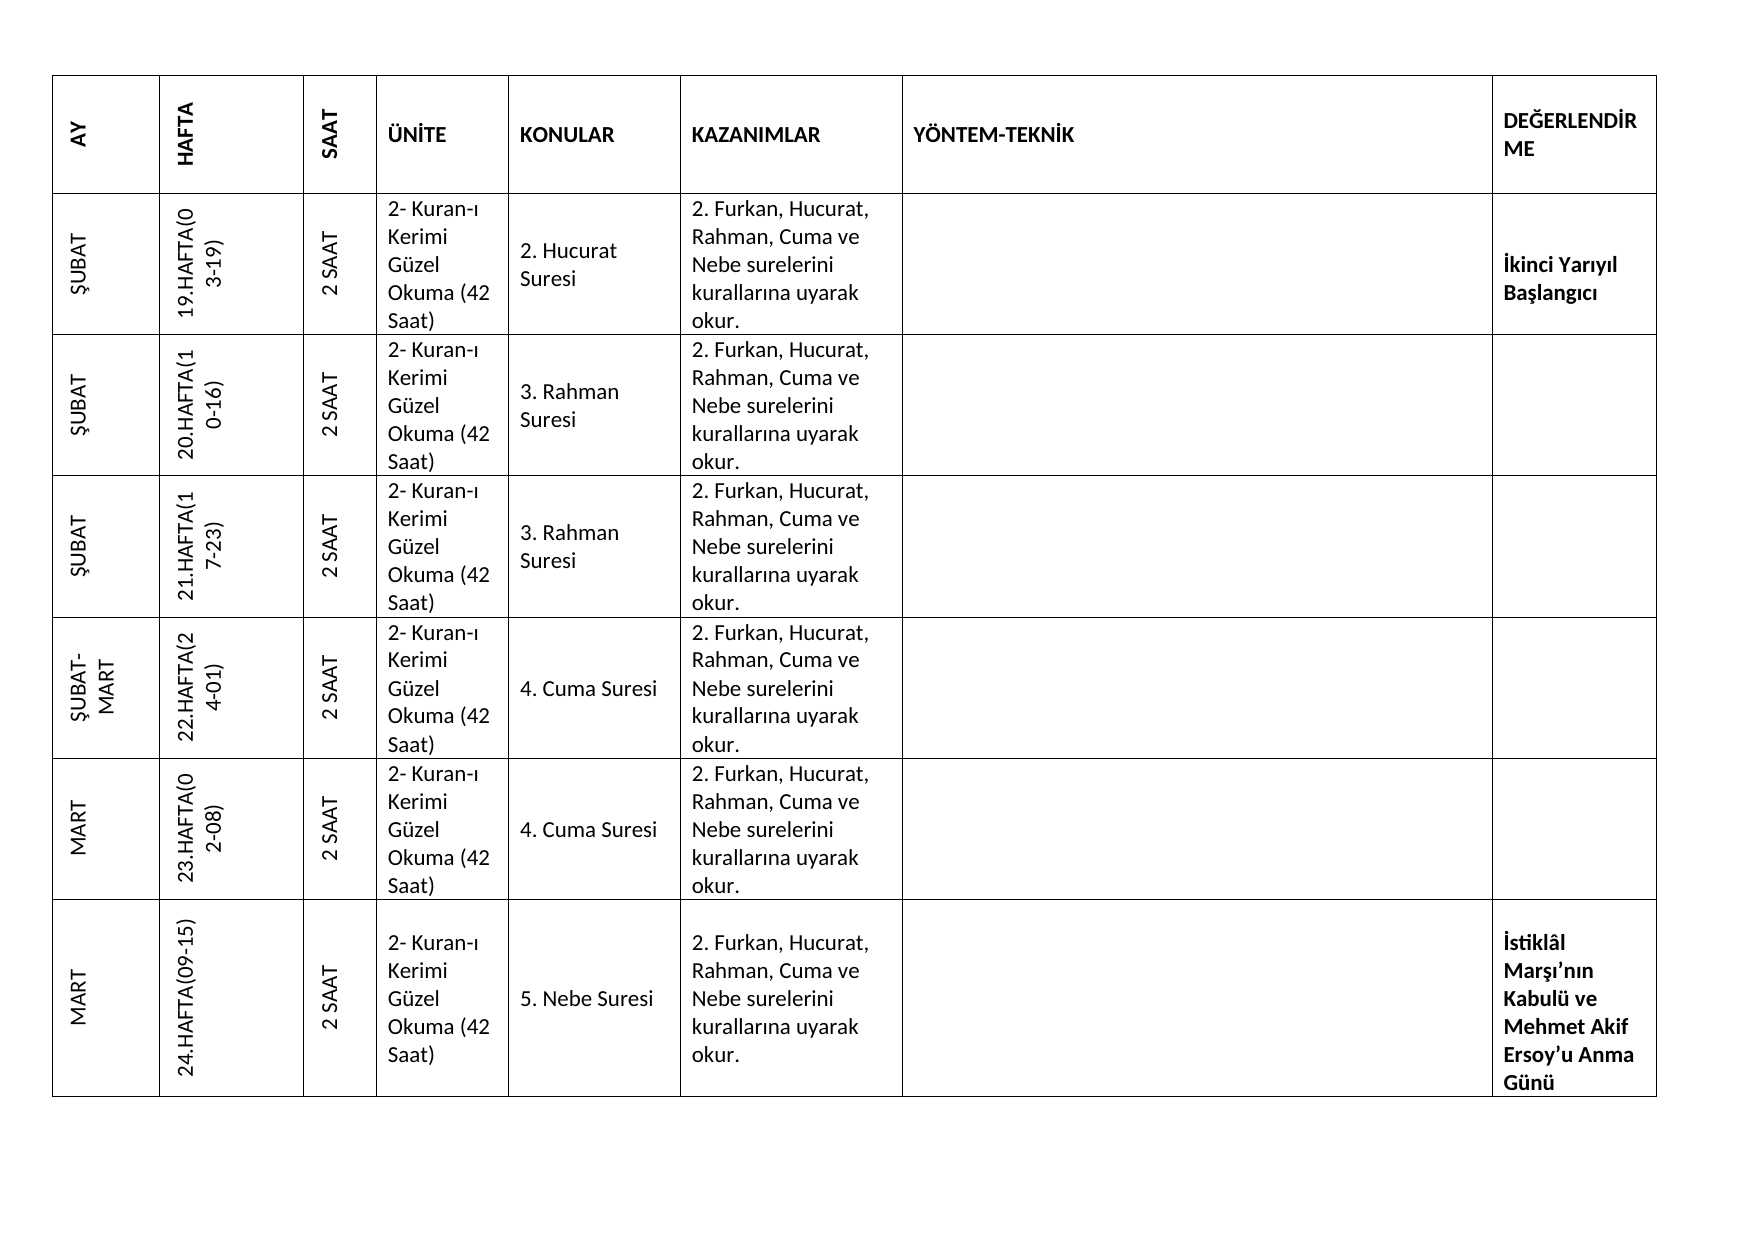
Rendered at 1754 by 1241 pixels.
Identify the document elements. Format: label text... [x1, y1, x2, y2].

table_cell 2. Furkan, Hucurat, Rahman, Cuma ve Nebe surelerini kurallarına uyarak okur. [681, 335, 902, 475]
table_header DEĞERLENDİRME [1493, 76, 1656, 193]
table_cell 3. Rahman Suresi [509, 476, 680, 617]
table_cell 2. Furkan, Hucurat, Rahman, Cuma ve Nebe surelerini kurallarına uyarak okur. [681, 900, 902, 1096]
table_cell [903, 194, 1492, 334]
table_cell İstiklâl Marşı’nın Kabulü ve Mehmet Akif Ersoy’u Anma Günü [1493, 900, 1656, 1096]
table_header SAAT [304, 76, 376, 193]
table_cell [681, 194, 902, 334]
table_cell 22.HAFTA(24-01) [160, 618, 303, 758]
table_cell [903, 476, 1492, 617]
table_cell 4. Cuma Suresi [509, 759, 680, 899]
table_cell 2- Kuran-ı Kerimi Güzel Okuma (42 Saat) [377, 335, 508, 475]
table_cell [903, 618, 1492, 758]
table_cell ŞUBAT [53, 335, 159, 475]
table_cell 2 SAAT [304, 335, 376, 475]
table_cell ŞUBAT [53, 194, 159, 334]
table_cell 20.HAFTA(10-16) [160, 335, 303, 475]
table_cell MART [53, 759, 159, 899]
table_header HAFTA [160, 76, 303, 193]
table_cell [1493, 618, 1656, 758]
table_cell 3. Rahman Suresi [509, 335, 680, 475]
table_cell 2- Kuran-ı Kerimi Güzel Okuma (42 Saat) [377, 194, 508, 334]
table_cell 2- Kuran-ı Kerimi Güzel Okuma (42 Saat) [377, 759, 508, 899]
table_cell 4. Cuma Suresi [509, 618, 680, 758]
table_cell 2 SAAT [304, 618, 376, 758]
table_cell 24.HAFTA(09-15) [160, 900, 303, 1096]
table_cell [1493, 759, 1656, 899]
table_header KAZANIMLAR [681, 76, 902, 193]
table_cell [903, 900, 1492, 1096]
table_cell 2. Furkan, Hucurat, Rahman, Cuma ve Nebe surelerini kurallarına uyarak okur. [681, 476, 902, 617]
table_header KONULAR [509, 76, 680, 193]
table_cell [903, 335, 1492, 475]
table_cell ŞUBAT-MART [53, 618, 159, 758]
table_cell 2 SAAT [304, 476, 376, 617]
table_cell 2- Kuran-ı Kerimi Güzel Okuma (42 Saat) [377, 476, 508, 617]
table_header YÖNTEM-TEKNİK [903, 76, 1492, 193]
table_cell 2 SAAT [304, 900, 376, 1096]
table_cell [903, 759, 1492, 899]
table_cell 2 SAAT [304, 194, 376, 334]
table_cell ŞUBAT [53, 476, 159, 617]
table_header AY [53, 76, 159, 193]
table_cell 19.HAFTA(03-19) [160, 194, 303, 334]
table_cell 2. Furkan, Hucurat, Rahman, Cuma ve Nebe surelerini kurallarına uyarak okur. [681, 759, 902, 899]
table_cell 23.HAFTA(02-08) [160, 759, 303, 899]
table_cell 2- Kuran-ı Kerimi Güzel Okuma (42 Saat) [377, 900, 508, 1096]
table_cell İkinci Yarıyıl Başlangıcı [1493, 194, 1656, 334]
table_cell 2. Furkan, Hucurat, Rahman, Cuma ve Nebe surelerini kurallarına uyarak okur. [681, 618, 902, 758]
table_cell 2- Kuran-ı Kerimi Güzel Okuma (42 Saat) [377, 618, 508, 758]
table_cell MART [53, 900, 159, 1096]
table_cell 5. Nebe Suresi [509, 900, 680, 1096]
table_cell 21.HAFTA(17-23) [160, 476, 303, 617]
table_cell 2 SAAT [304, 759, 376, 899]
table_cell 2. Hucurat Suresi [509, 194, 680, 334]
table_header ÜNİTE [377, 76, 508, 193]
table_cell [1493, 476, 1656, 617]
table_cell [1493, 335, 1656, 475]
